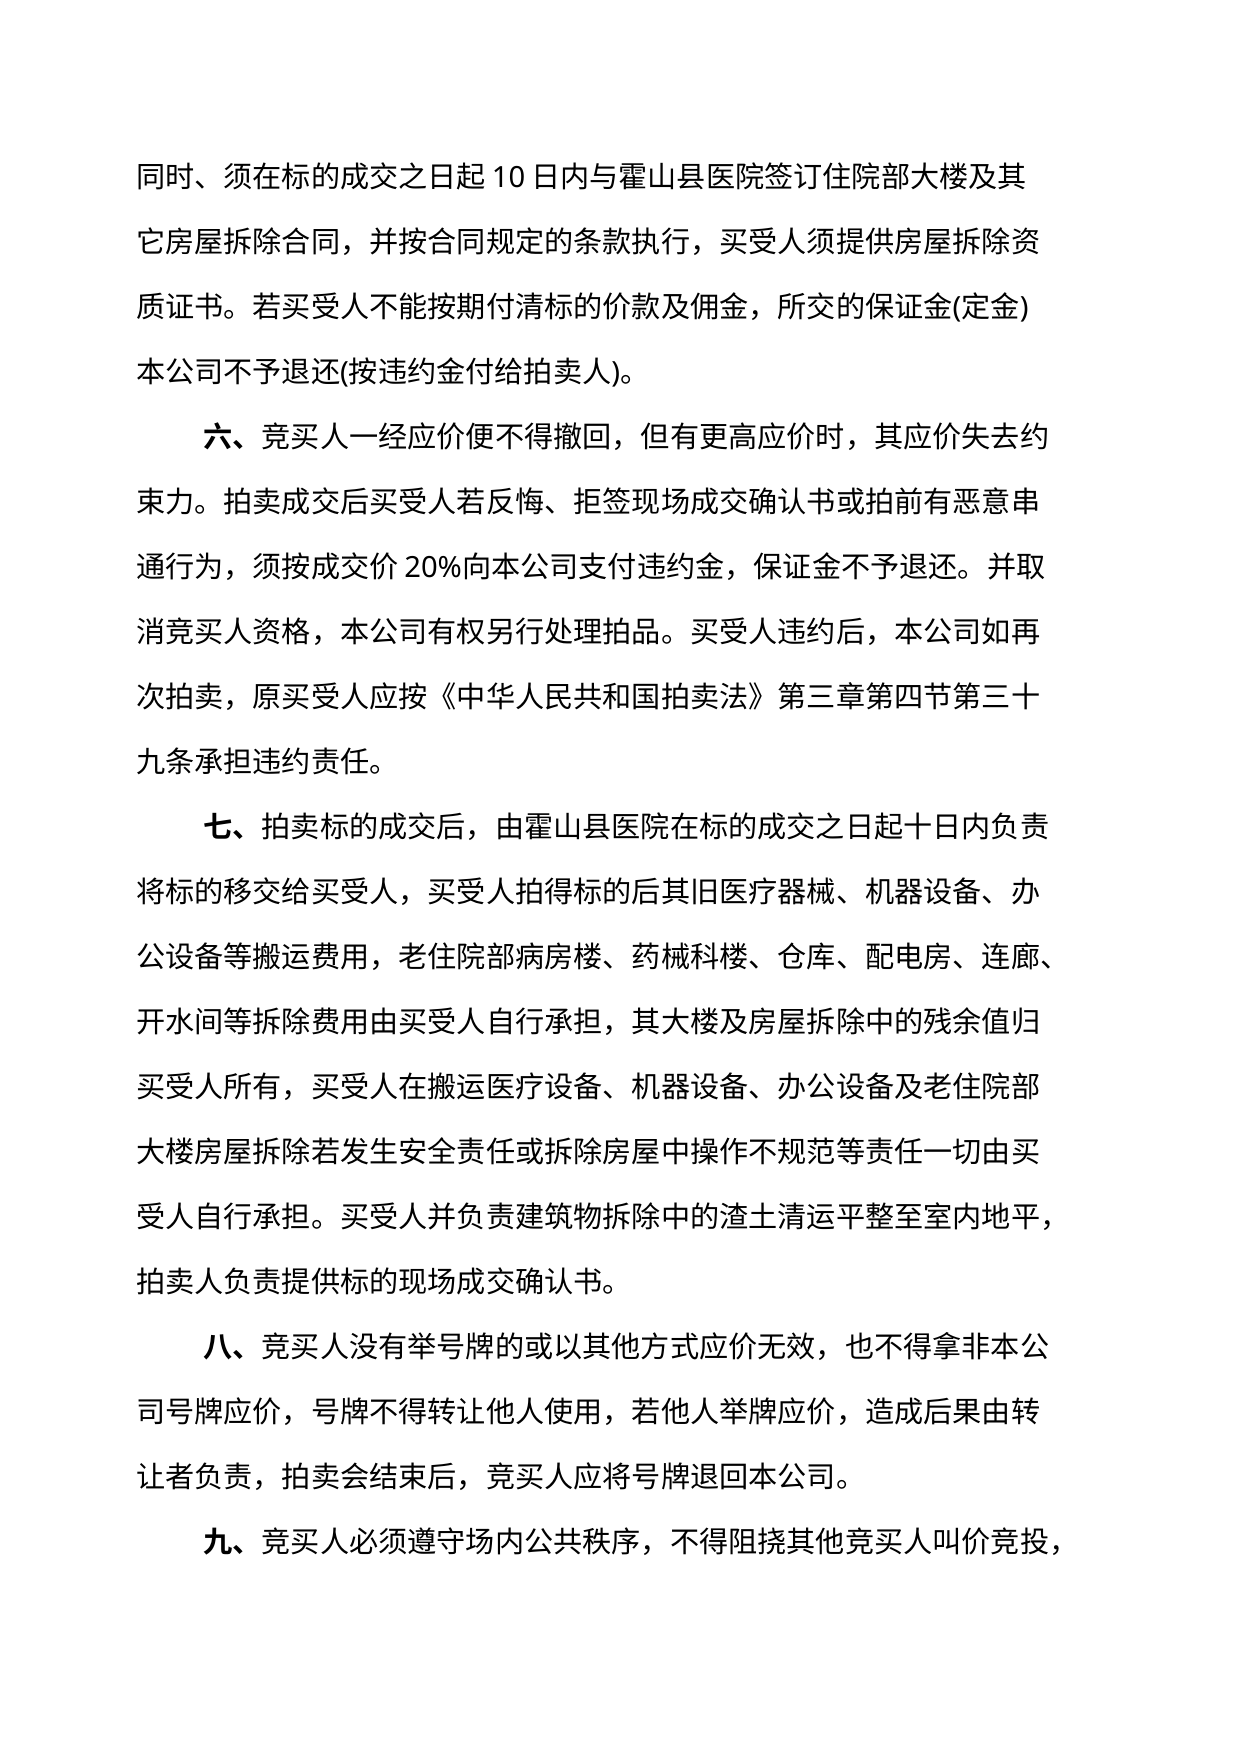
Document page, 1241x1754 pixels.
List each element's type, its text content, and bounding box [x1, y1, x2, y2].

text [136, 143, 1054, 403]
text 六、竞买人一经应价便不得撤回，但有更高应价时，其应价失去约束力。拍卖成交后买受人若反悔、拒签现场成交确认书或拍前有恶意串通行为，须按成交价20%向本公司支付违约金，保证金不予退还。并取消竞买人资格，本公司有权另行处理拍品。买受人违约后，本公司如再次拍卖，原买受人应按《中华人民共和国拍卖法》第三章第四节第三十九条承担违约责任。 [136, 403, 1054, 793]
text 七、拍卖标的成交后，由霍山县医院在标的成交之日起十日内负责将标的移交给买受人，买受人拍得标的后其旧医疗器械、机器设备、办公设备等搬运费用，老住院部病房楼、药械科楼、仓库、配电房、连廊、开水间等拆除费用由买受人自行承担，其大楼及房屋拆除中的残余值归买受人所有，买受人在搬运医疗设备、机器设备、办公设备及老住院部大楼房屋拆除若发生安全责任或拆除房屋中操作不规范等责任一切由买受人自行承担。买受人并负责建筑物拆除中的渣土清运平整至室内地平，拍卖人负责提供标的现场成交确认书。 [136, 793, 1054, 1313]
text 八、竞买人没有举号牌的或以其他方式应价无效，也不得拿非本公司号牌应价，号牌不得转让他人使用，若他人举牌应价，造成后果由转让者负责，拍卖会结束后，竞买人应将号牌退回本公司。 [136, 1313, 1054, 1508]
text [136, 1508, 1054, 1573]
